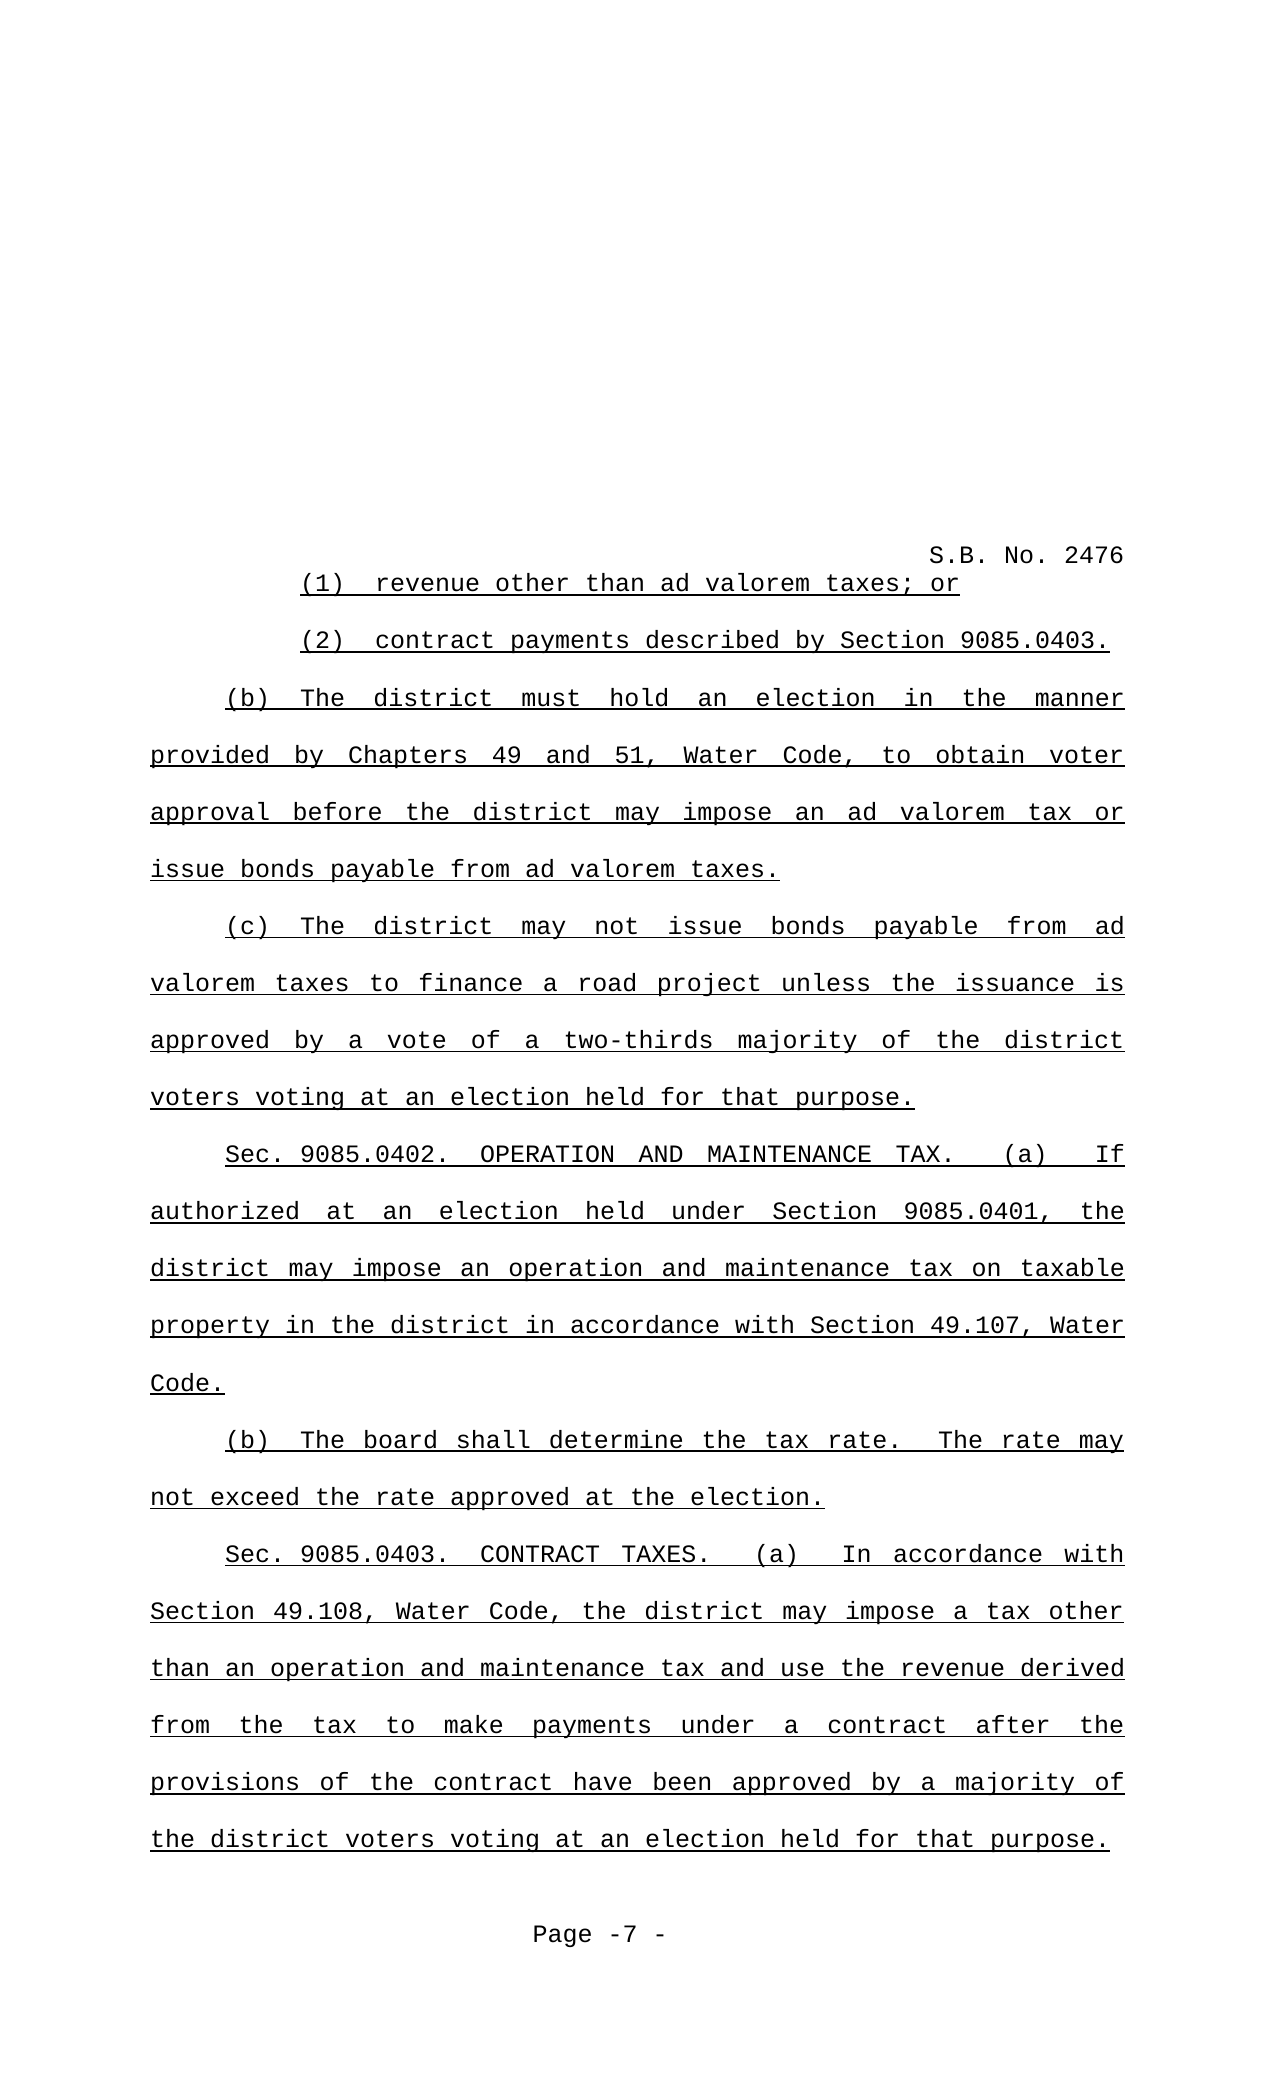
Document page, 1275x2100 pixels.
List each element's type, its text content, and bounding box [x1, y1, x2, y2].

text (c) The district may not issue bonds payable from ad valorem taxes to finance a road project unless the issuance is approved by a vote of a two-thirds majority of the district voters voting at an election held for that purpose. [150, 995, 1125, 1051]
text Sec. 9085.0402. OPERATION AND MAINTENANCE TAX. (a) If authorized at an election held under Section 9085.0401, the district may impose an operation and maintenance tax on taxable property in the district in accordance with Section 49.107, Water Code. [150, 1142, 1125, 1222]
text (1) revenue other than ad valorem taxes; or [150, 571, 1125, 599]
text Sec. 9085.0402. OPERATION AND MAINTENANCE TAX. (a) If authorized at an election held under Section 9085.0401, the district may impose an operation and maintenance tax on taxable property in the district in accordance with Section 49.107, Water Code. [150, 1224, 1125, 1279]
text Sec. 9085.0403. CONTRACT TAXES. (a) In accordance with Section 49.108, Water Code, the district may impose a tax other than an operation and maintenance tax and use the revenue derived from the tax to make payments under a contract after the provisions of the contract have been approved by a majority of the district voters voting at an election held for that purpose. [150, 1680, 1125, 1736]
text Sec. 9085.0403. CONTRACT TAXES. (a) In accordance with Section 49.108, Water Code, the district may impose a tax other than an operation and maintenance tax and use the revenue derived from the tax to make payments under a contract after the provisions of the contract have been approved by a majority of the district voters voting at an election held for that purpose. [150, 1737, 1125, 1793]
text (2) contract payments described by Section 9085.0403. [150, 628, 1125, 656]
text (b) The board shall determine the tax rate. The rate may not exceed the rate approved at the election. [150, 1427, 1125, 1513]
text Sec. 9085.0402. OPERATION AND MAINTENANCE TAX. (a) If authorized at an election held under Section 9085.0401, the district may impose an operation and maintenance tax on taxable property in the district in accordance with Section 49.107, Water Code. [150, 1281, 1125, 1336]
text (c) The district may not issue bonds payable from ad valorem taxes to finance a road project unless the issuance is approved by a vote of a two-thirds majority of the district voters voting at an election held for that purpose. [150, 913, 1125, 994]
text Sec. 9085.0403. CONTRACT TAXES. (a) In accordance with Section 49.108, Water Code, the district may impose a tax other than an operation and maintenance tax and use the revenue derived from the tax to make payments under a contract after the provisions of the contract have been approved by a majority of the district voters voting at an election held for that purpose. [150, 1541, 1125, 1679]
text Sec. 9085.0403. CONTRACT TAXES. (a) In accordance with Section 49.108, Water Code, the district may impose a tax other than an operation and maintenance tax and use the revenue derived from the tax to make payments under a contract after the provisions of the contract have been approved by a majority of the district voters voting at an election held for that purpose. [150, 1795, 1125, 1855]
text Sec. 9085.0402. OPERATION AND MAINTENANCE TAX. (a) If authorized at an election held under Section 9085.0401, the district may impose an operation and maintenance tax on taxable property in the district in accordance with Section 49.107, Water Code. [150, 1338, 1125, 1398]
text (b) The district must hold an election in the manner provided by Chapters 49 and 51, Water Code, to obtain voter approval before the district may impose an ad valorem tax or issue bonds payable from ad valorem taxes. [150, 767, 1125, 822]
text (c) The district may not issue bonds payable from ad valorem taxes to finance a road project unless the issuance is approved by a vote of a two-thirds majority of the district voters voting at an election held for that purpose. [150, 1052, 1125, 1113]
text (b) The district must hold an election in the manner provided by Chapters 49 and 51, Water Code, to obtain voter approval before the district may impose an ad valorem tax or issue bonds payable from ad valorem taxes. [150, 685, 1125, 765]
text (b) The district must hold an election in the manner provided by Chapters 49 and 51, Water Code, to obtain voter approval before the district may impose an ad valorem tax or issue bonds payable from ad valorem taxes. [150, 824, 1125, 885]
